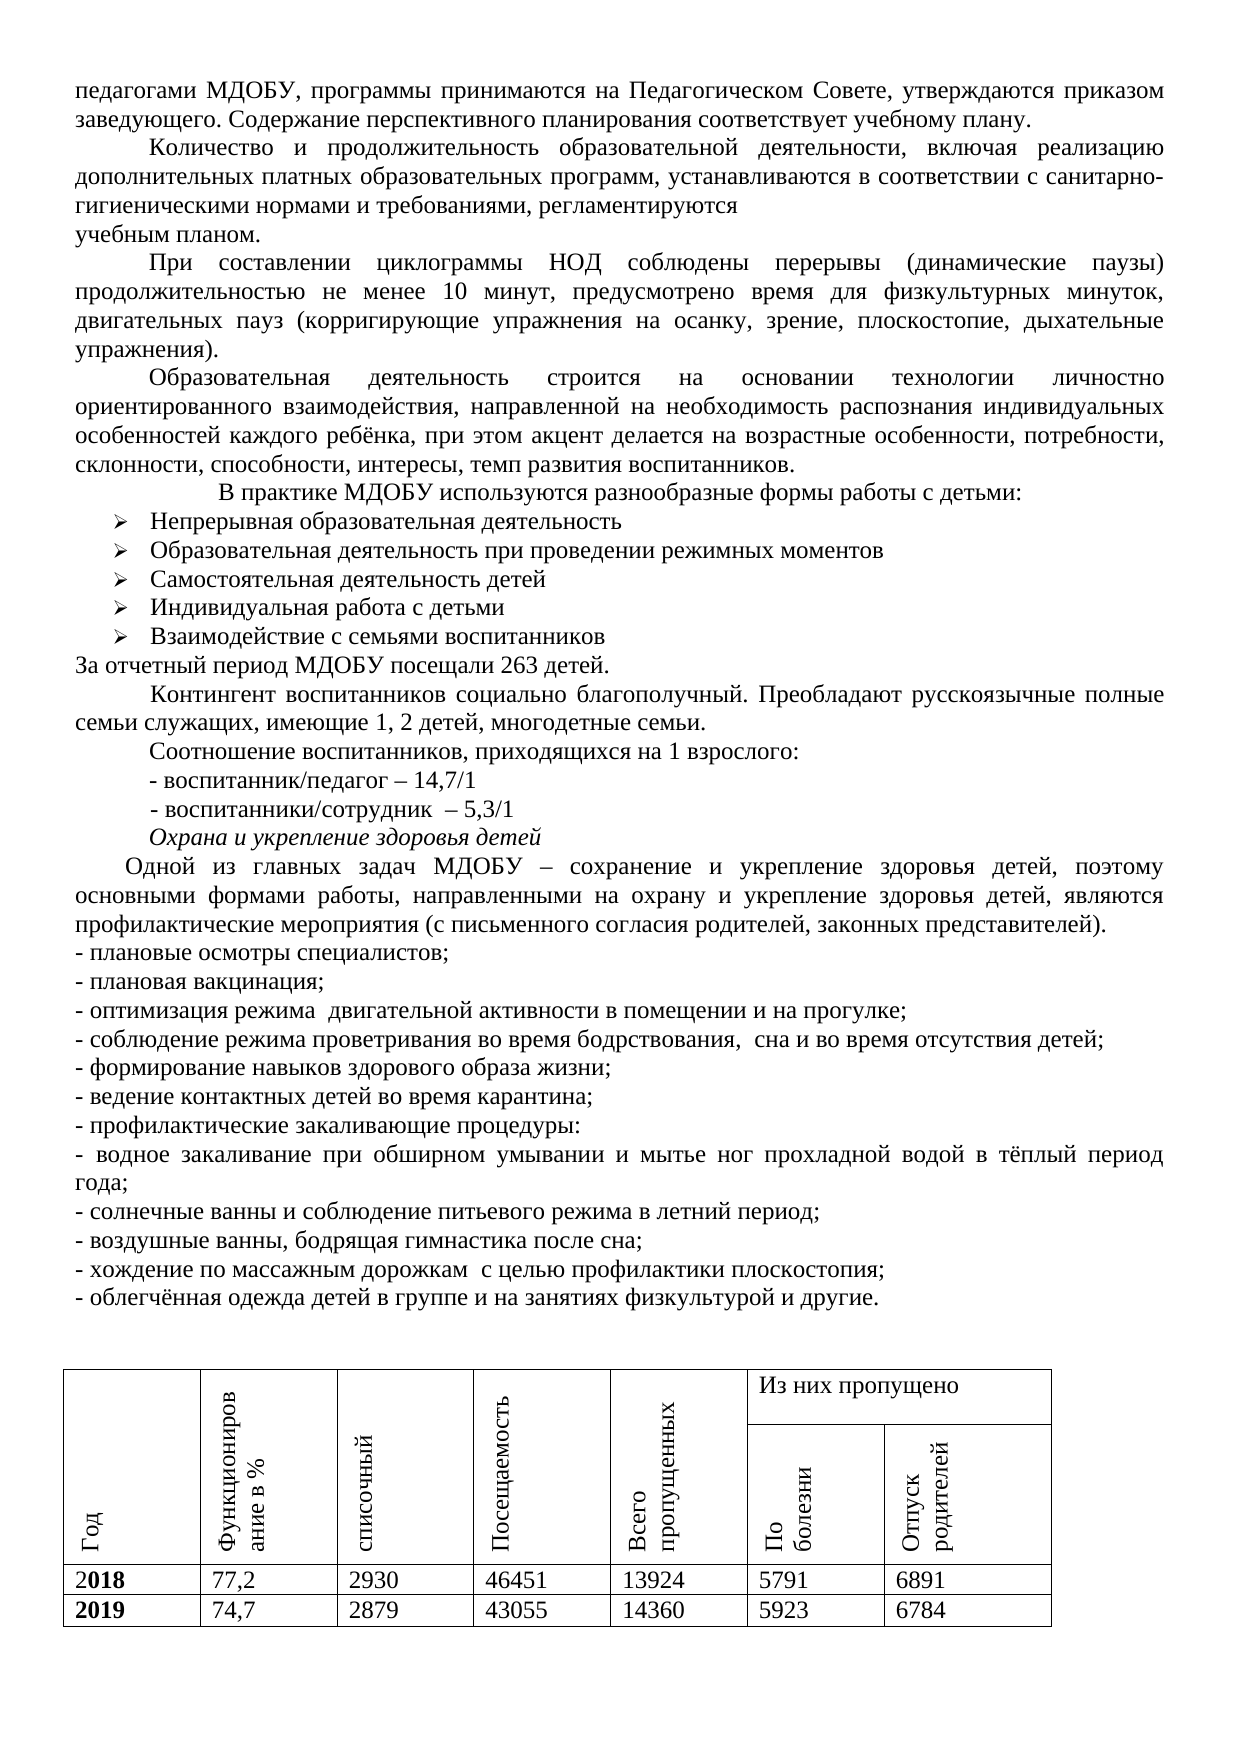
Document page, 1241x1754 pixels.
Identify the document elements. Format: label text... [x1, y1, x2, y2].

text - плановая вакцинация; [75, 966, 1165, 995]
text Одной из главных задач МДОБУ – сохранение и укрепление здоровья детей, поэтому основными формами работы, направленными на охрану и укрепление здоровья детей, являются профилактические мероприятия (с письменного согласия родителей, законных представителей). [75, 851, 1165, 937]
text - воспитанник/педагог – 14,7/1 [75, 765, 1165, 794]
text - воспитанники/сотрудник – 5,3/1 [75, 794, 1165, 822]
list Непрерывная образовательная деятельность [112, 506, 1165, 535]
text - плановые осмотры специалистов; [75, 937, 1165, 966]
text учебным планом. [75, 219, 1165, 247]
table_header Год [64, 1370, 200, 1564]
text Образовательная деятельность строится на основании технологии личностно ориентированного взаимодействия, направленной на необходимость распознания индивидуальных особенностей каждого ребёнка, при этом акцент делается на возрастные особенности, потребности, склонности, способности, интересы, темп развития воспитанников. [75, 362, 1165, 477]
table_cell 2930 [338, 1565, 473, 1594]
table_cell 77,2 [201, 1565, 337, 1594]
table_cell 43055 [474, 1595, 610, 1626]
text - облегчённая одежда детей в группе и на занятиях физкультурой и другие. [75, 1282, 1165, 1311]
table_cell 2018 [64, 1565, 200, 1594]
table_header Из них пропущено [748, 1370, 1051, 1424]
text В практике МДОБУ используются разнообразные формы работы с детьми: [75, 477, 1165, 506]
table_header списочный [338, 1370, 473, 1564]
text - формирование навыков здорового образа жизни; [75, 1052, 1165, 1081]
text - воздушные ванны, бодрящая гимнастика после сна; [75, 1225, 1165, 1254]
table_cell 13924 [611, 1565, 747, 1594]
text Охрана и укрепление здоровья детей [75, 822, 1165, 851]
table_cell 5791 [748, 1565, 884, 1594]
list Взаимодействие с семьями воспитанников [112, 621, 1165, 650]
list Образовательная деятельность при проведении режимных моментов [112, 535, 1165, 564]
list Самостоятельная деятельность детей [112, 564, 1165, 592]
text - водное закаливание при обширном умывании и мытье ног прохладной водой в тёплый период года; [75, 1139, 1165, 1196]
text Количество и продолжительность образовательной деятельности, включая реализацию дополнительных платных образовательных программ, устанавливаются в соответствии с санитарно-гигиеническими нормами и требованиями, регламентируются [75, 132, 1165, 219]
table_cell 14360 [611, 1595, 747, 1626]
text - оптимизация режима двигательной активности в помещении и на прогулке; [75, 995, 1165, 1024]
text - профилактические закаливающие процедуры: [75, 1110, 1165, 1139]
table_cell 6891 [885, 1565, 1051, 1594]
table_cell 46451 [474, 1565, 610, 1594]
text - солнечные ванны и соблюдение питьевого режима в летний период; [75, 1196, 1165, 1225]
table_header Всего пропущенных [611, 1370, 747, 1564]
table_cell По болезни [748, 1425, 884, 1564]
table_cell Отпуск родителей [885, 1425, 1051, 1564]
list Индивидуальная работа с детьми [112, 592, 1165, 621]
table_cell 5923 [748, 1595, 884, 1626]
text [75, 75, 1165, 132]
table_cell 2879 [338, 1595, 473, 1626]
table_cell 6784 [885, 1595, 1051, 1626]
table_cell 2019 [64, 1595, 200, 1626]
text При составлении циклограммы НОД соблюдены перерывы (динамические паузы) продолжительностью не менее 10 минут, предусмотрено время для физкультурных минуток, двигательных пауз (корригирующие упражнения на осанку, зрение, плоскостопие, дыхательные упражнения). [75, 247, 1165, 362]
text Контингент воспитанников социально благополучный. Преобладают русскоязычные полные семьи служащих, имеющие 1, 2 детей, многодетные семьи. [75, 679, 1165, 736]
table_cell 74,7 [201, 1595, 337, 1626]
table_header Посещаемость [474, 1370, 610, 1564]
text Соотношение воспитанников, приходящихся на 1 взрослого: [75, 736, 1165, 765]
text - хождение по массажным дорожкам с целью профилактики плоскостопия; [75, 1254, 1165, 1282]
text За отчетный период МДОБУ посещали 263 детей. [75, 650, 1165, 679]
table_header Функционирование в % [201, 1370, 337, 1564]
text - соблюдение режима проветривания во время бодрствования, сна и во время отсутствия детей; [75, 1024, 1165, 1052]
text - ведение контактных детей во время карантина; [75, 1081, 1165, 1110]
